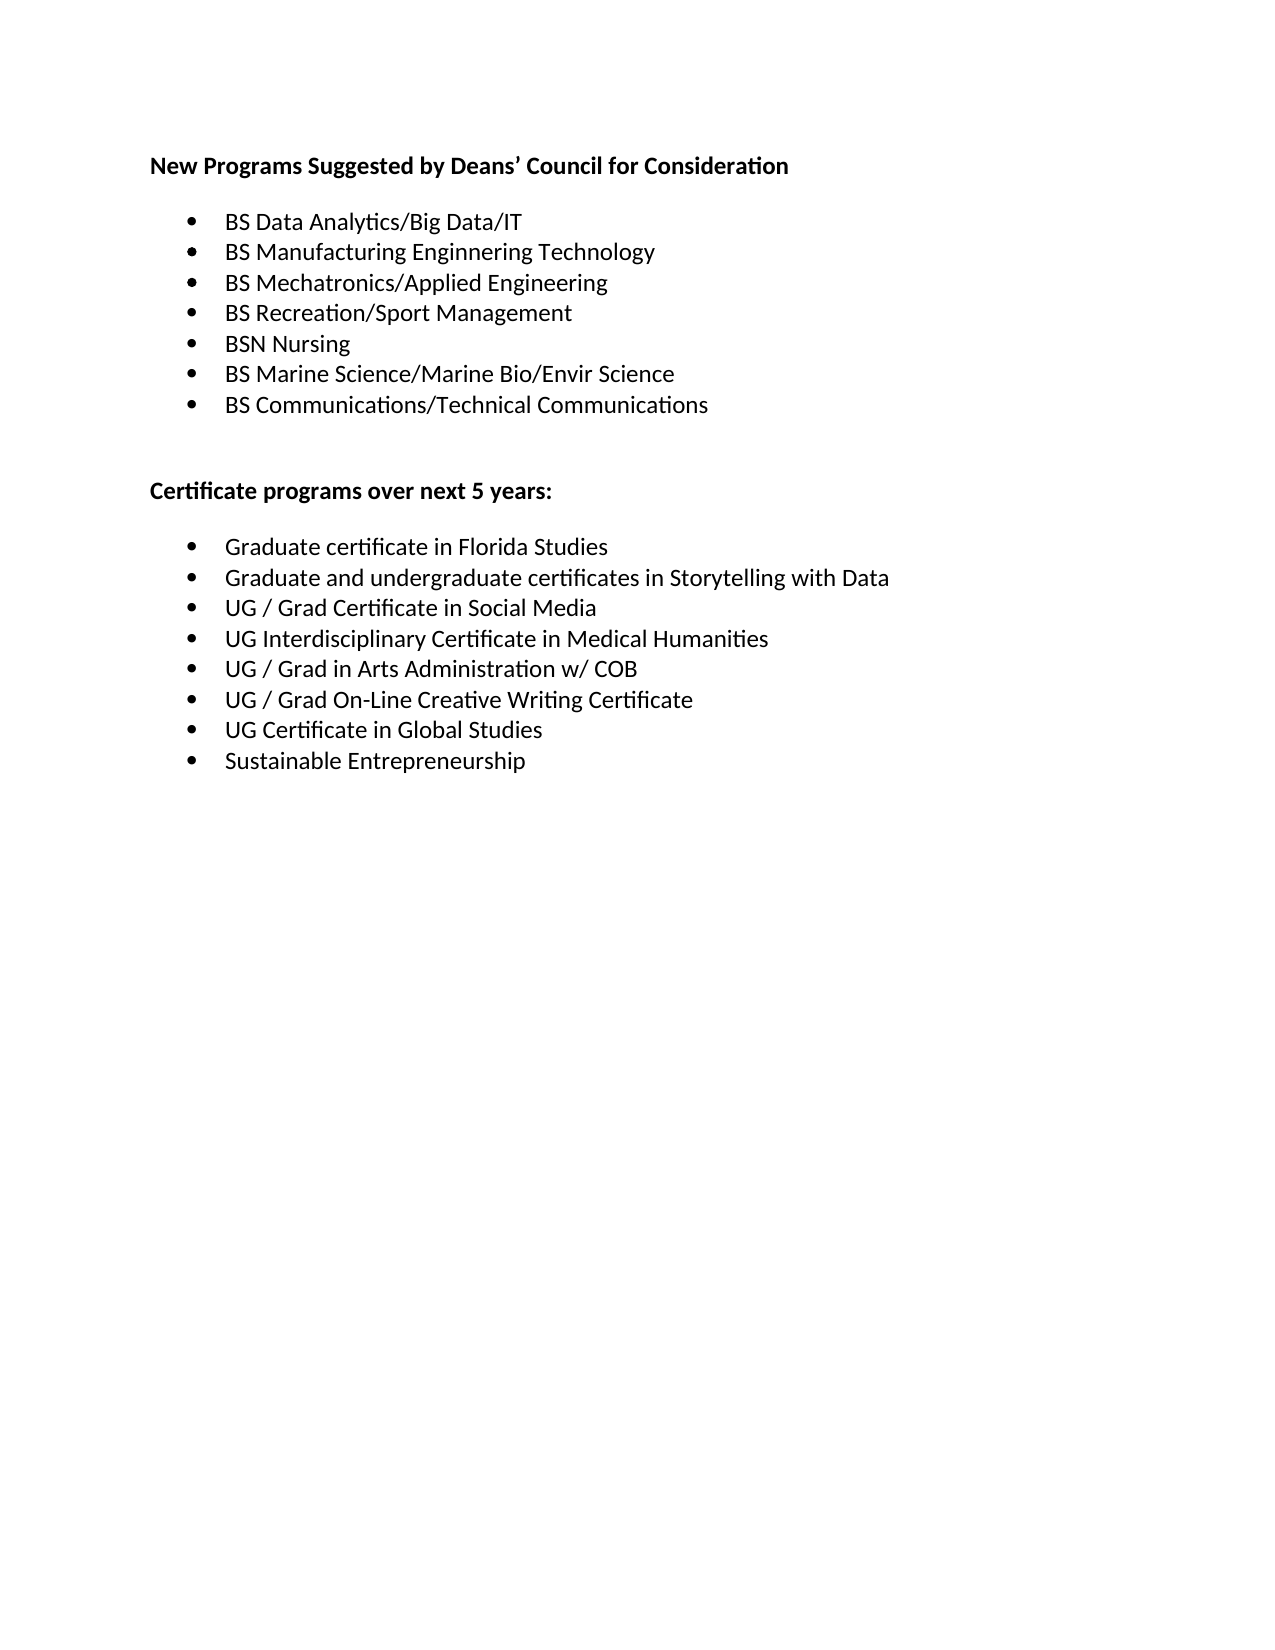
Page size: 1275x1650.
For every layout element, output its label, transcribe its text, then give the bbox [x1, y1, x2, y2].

list Sustainable Entrepreneurship [187, 745, 1125, 775]
list BS Marine Science/Marine Bio/Envir Science [187, 358, 1125, 389]
list UG / Grad in Arts Administration w/ COB [187, 653, 1125, 684]
list UG Certificate in Global Studies [187, 714, 1125, 745]
text New Programs Suggested by Deans’ Council for Consideration [150, 150, 1125, 181]
list BS Manufacturing Enginnering Technology [187, 236, 1125, 267]
list BS Recreation/Sport Management [187, 297, 1125, 328]
list BS Communications/Technical Communications [187, 389, 1125, 419]
list UG Interdisciplinary Certificate in Medical Humanities [187, 623, 1125, 653]
list BS Data Analytics/Big Data/IT [187, 206, 1125, 236]
list BS Mechatronics/Applied Engineering [187, 267, 1125, 297]
list Graduate certificate in Florida Studies [187, 531, 1125, 562]
list UG / Grad On-Line Creative Writing Certificate [187, 684, 1125, 714]
text Certificate programs over next 5 years: [150, 475, 1125, 506]
list BSN Nursing [187, 328, 1125, 358]
list Graduate and undergraduate certificates in Storytelling with Data [187, 562, 1125, 592]
list UG / Grad Certificate in Social Media [187, 592, 1125, 623]
